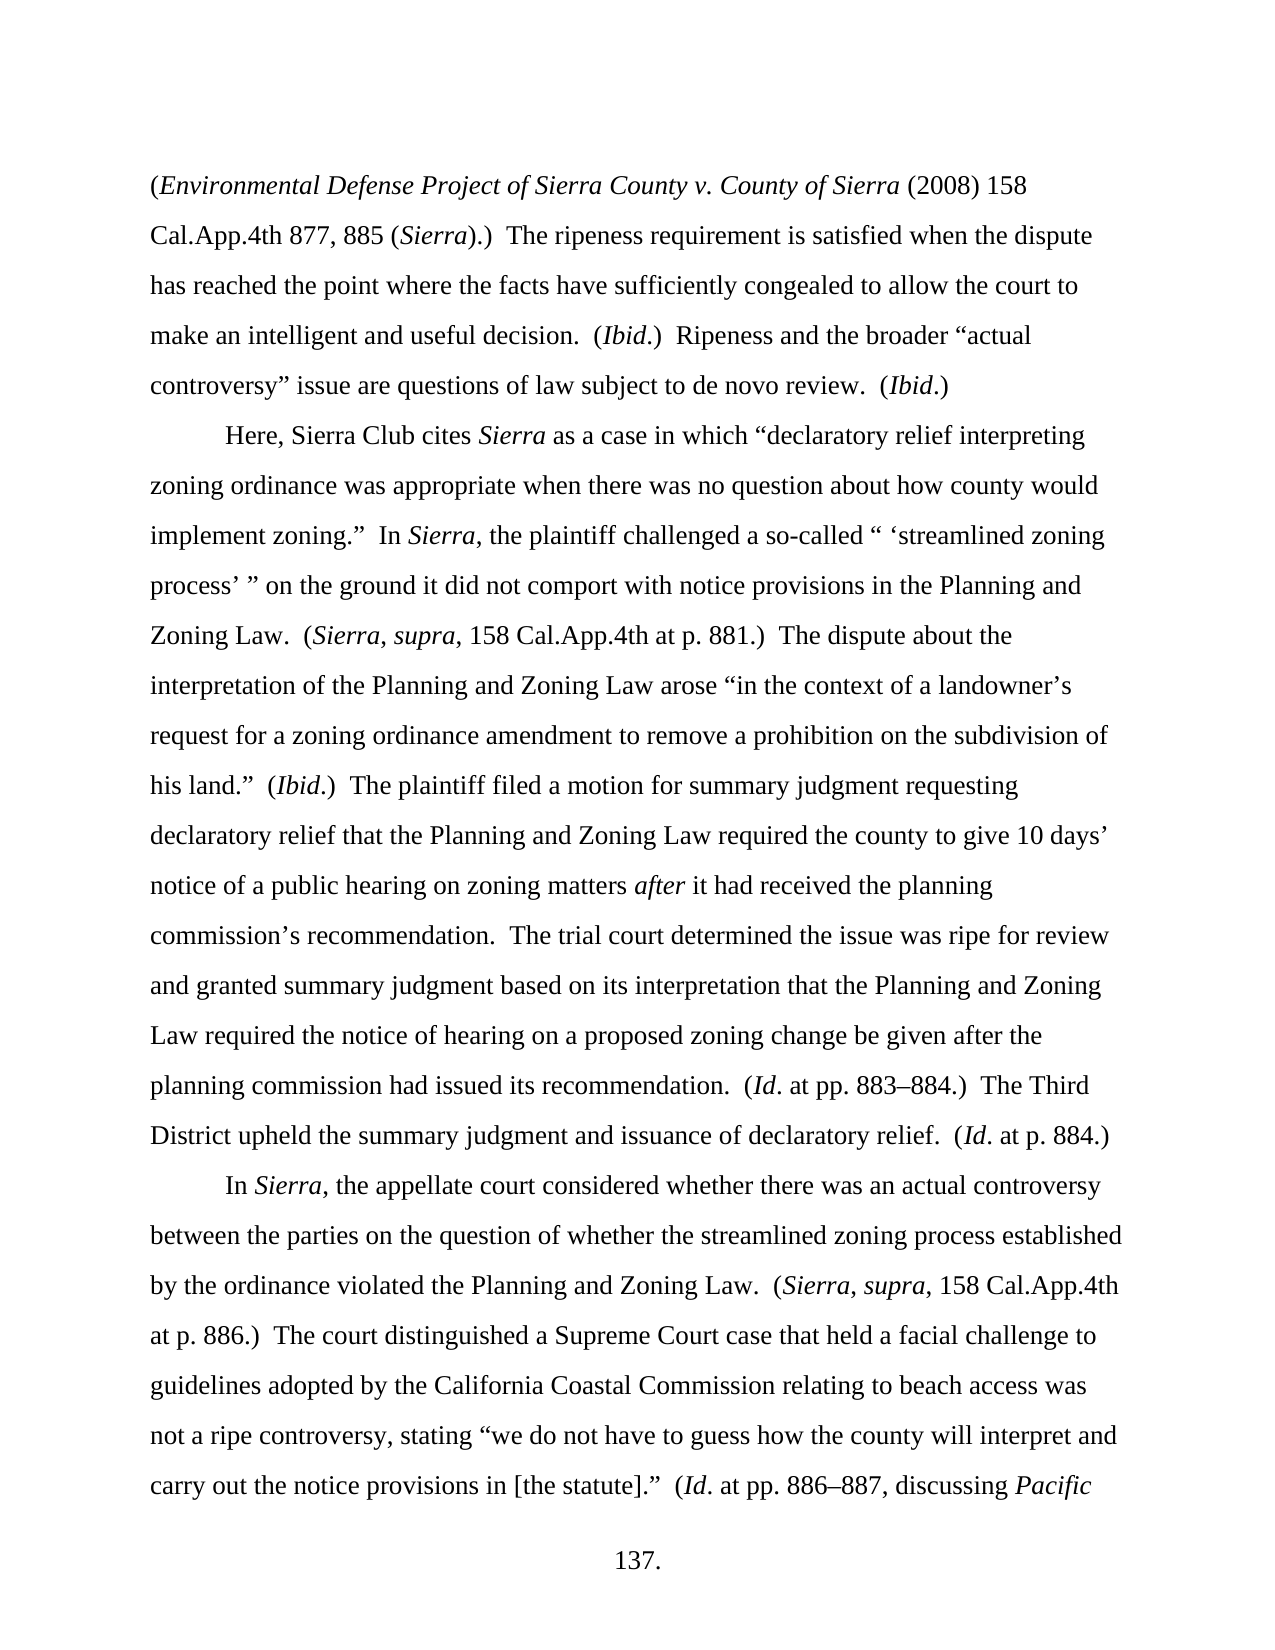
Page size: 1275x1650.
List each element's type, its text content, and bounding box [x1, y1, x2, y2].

text Here, Sierra Club cites Sierra as a case in which “declaratory relief interpreting zoning ordinance was appropriate when there was no question about how county would implement zoning.” In Sierra, the plaintiff challenged a so-called “ ‘streamlined zoning process’ ” on the ground it did not comport with notice provisions in the Planning and Zoning Law. (Sierra, supra, 158 Cal.App.4th at p. 881.) The dispute about the interpretation of the Planning and Zoning Law arose “in the context of a landowner’s request for a zoning ordinance amendment to remove a prohibition on the subdivision of his land.” (Ibid.) The plaintiff filed a motion for summary judgment requesting declaratory relief that the Planning and Zoning Law required the county to give 10 days’ notice of a public hearing on zoning matters after it had received the planning commission’s recommendation. The trial court determined the issue was ripe for review and granted summary judgment based on its interpretation that the Planning and Zoning Law required the notice of hearing on a proposed zoning change be given after the planning commission had issued its recommendation. (Id. at pp. 883–884.) The Third District upheld the summary judgment and issuance of declaratory relief. (Id. at p. 884.) [150, 400, 1125, 1150]
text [150, 150, 1125, 400]
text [150, 1150, 1125, 1500]
